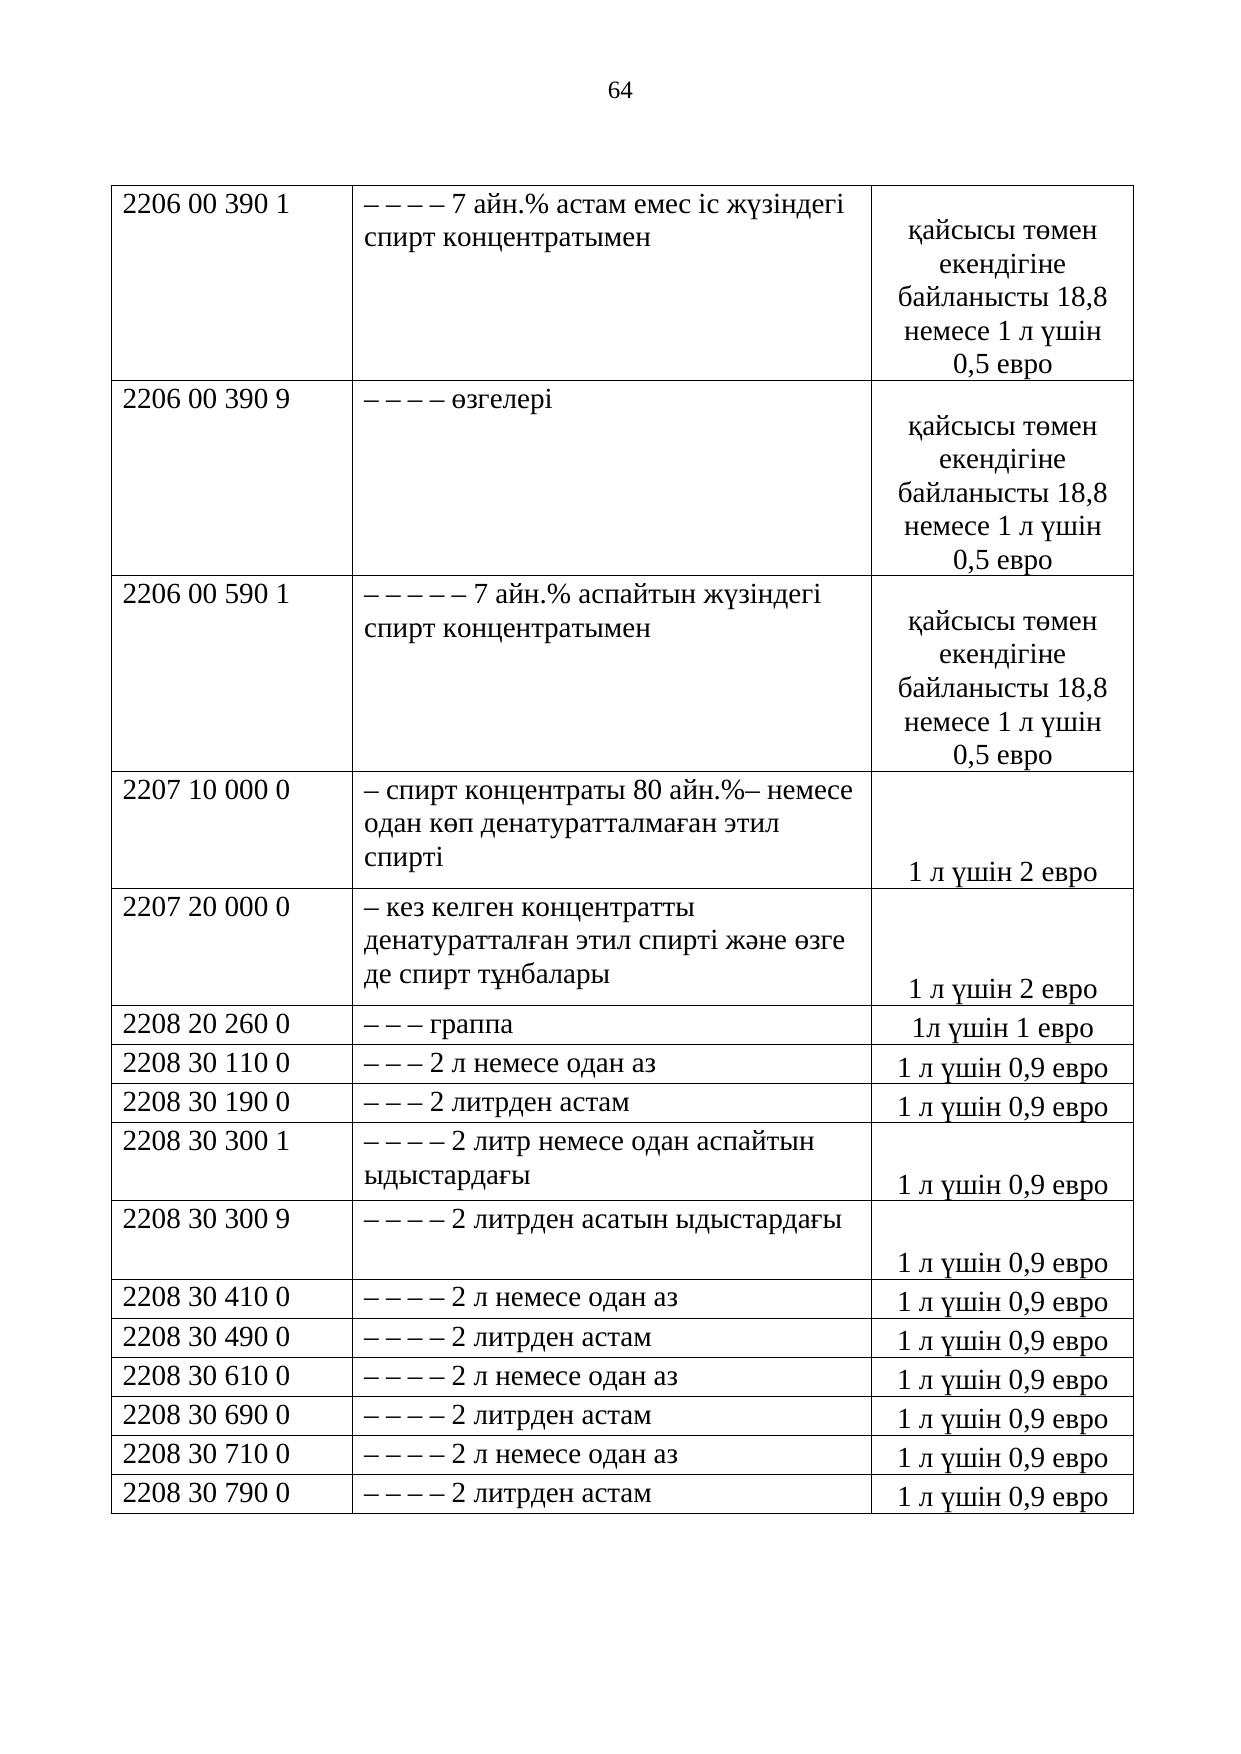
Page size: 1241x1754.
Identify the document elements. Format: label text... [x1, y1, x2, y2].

table_cell 1 л үшін 0,9 евро [872, 1475, 1133, 1513]
table_cell 2208 30 300 1 [112, 1123, 352, 1200]
table_cell 1 л үшін 0,9 евро [872, 1045, 1133, 1083]
table_cell – – – – өзгелері [353, 381, 871, 575]
table_cell 2208 20 260 0 [112, 1006, 352, 1044]
table_cell 1л үшін 1 евро [872, 1006, 1133, 1044]
table_cell 1 л үшін 0,9 евро [872, 1280, 1133, 1318]
table_cell 2208 30 610 0 [112, 1358, 352, 1396]
table_cell 2208 30 300 9 [112, 1201, 352, 1278]
table_cell – – – – 2 литр немесе одан аспайтын ыдыстардағы [353, 1123, 871, 1200]
table_cell 2208 30 490 0 [112, 1319, 352, 1357]
table_cell 2207 20 000 0 [112, 889, 352, 1005]
table_cell – спирт концентраты 80 айн.%– немесе одан көп денатуратталмаған этил спирті [353, 772, 871, 888]
table_cell – – – – 2 литрден астам [353, 1475, 871, 1513]
table_cell 2208 30 190 0 [112, 1084, 352, 1122]
table_cell – – – 2 литрден астам [353, 1084, 871, 1122]
table_cell 1 л үшін 0,9 евро [872, 1319, 1133, 1357]
table_cell – – – – 2 л немесе одан аз [353, 1358, 871, 1396]
table_cell 1 л үшін 2 евро [872, 772, 1133, 888]
table_cell – – – – 2 л немесе одан аз [353, 1280, 871, 1318]
table_cell 2206 00 390 1 [112, 186, 352, 380]
table_cell 1 л үшін 2 евро [872, 889, 1133, 1005]
table_cell қайсысы төмен екендігіне байланысты 18,8 немесе 1 л үшін 0,5 евро [872, 186, 1133, 380]
table_cell 2207 10 000 0 [112, 772, 352, 888]
table_cell 2208 30 790 0 [112, 1475, 352, 1513]
table_cell 1 л үшін 0,9 евро [872, 1201, 1133, 1278]
table_cell 2208 30 110 0 [112, 1045, 352, 1083]
table_cell – – – – – 7 айн.% аспайтын жүзіндегі спирт концентратымен [353, 576, 871, 771]
table_cell – – – – 2 литрден асатын ыдыстардағы [353, 1201, 871, 1278]
table_cell 1 л үшін 0,9 евро [872, 1397, 1133, 1435]
table_cell 2208 30 410 0 [112, 1280, 352, 1318]
table_cell – – – 2 л немесе одан аз [353, 1045, 871, 1083]
table_cell қайсысы төмен екендігіне байланысты 18,8 немесе 1 л үшін 0,5 евро [872, 381, 1133, 575]
table_cell қайсысы төмен екендігіне байланысты 18,8 немесе 1 л үшін 0,5 евро [872, 576, 1133, 771]
table_cell 1 л үшін 0,9 евро [872, 1436, 1133, 1474]
table_cell – – – – 7 айн.% астам емес іс жүзіндегі спирт концентратымен [353, 186, 871, 380]
table_cell 1 л үшін 0,9 евро [872, 1358, 1133, 1396]
table_cell 2208 30 690 0 [112, 1397, 352, 1435]
table_cell – – – – 2 литрден астам [353, 1319, 871, 1357]
table_cell 2206 00 390 9 [112, 381, 352, 575]
table_cell 1 л үшін 0,9 евро [872, 1084, 1133, 1122]
table_cell – – – граппа [353, 1006, 871, 1044]
table_cell 1 л үшін 0,9 евро [872, 1123, 1133, 1200]
table_cell 2208 30 710 0 [112, 1436, 352, 1474]
table_cell 2206 00 590 1 [112, 576, 352, 771]
table_cell – – – – 2 л немесе одан аз [353, 1436, 871, 1474]
table_cell – – – – 2 литрден астам [353, 1397, 871, 1435]
table_cell – кез келген концентратты денатуратталған этил спирті және өзге де спирт тұнбалары [353, 889, 871, 1005]
